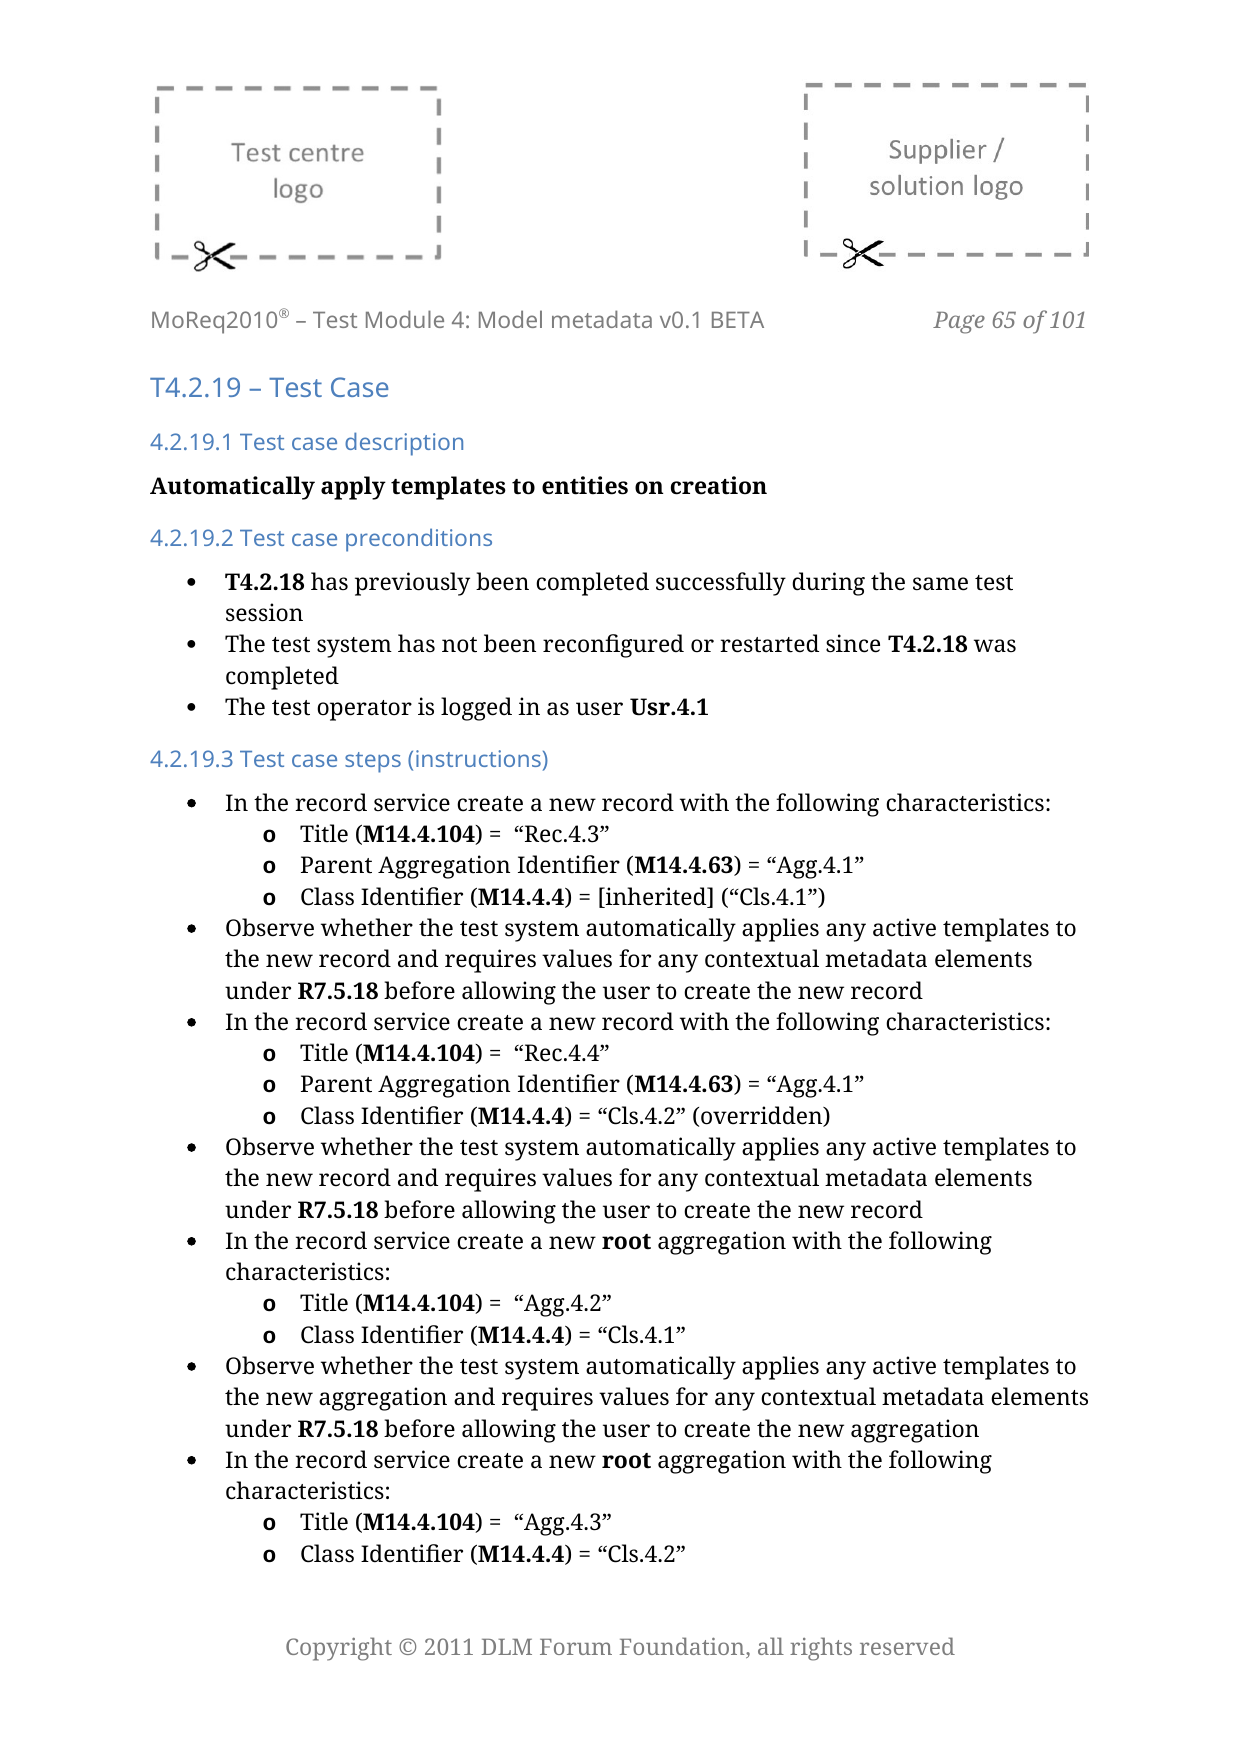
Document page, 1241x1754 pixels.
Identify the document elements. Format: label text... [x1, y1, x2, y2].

list Class Identifier (M14.4.4) = “Cls.4.1” [262, 1319, 1090, 1350]
subtitle 4.2.19.3 Test case steps (instructions) [150, 743, 1090, 774]
list Parent Aggregation Identifier (M14.4.63) = “Agg.4.1” [262, 1068, 1090, 1100]
text Automatically apply templates to entities on creation [150, 470, 1090, 501]
list Class Identifier (M14.4.4) = “Cls.4.2” (overridden) [262, 1100, 1090, 1131]
list Class Identifier (M14.4.4) = [inherited] (“Cls.4.1”) [262, 881, 1090, 912]
list Class Identifier (M14.4.4) = “Cls.4.2” [262, 1538, 1090, 1569]
list T4.2.18 has previously been completed successfully during the same test session [187, 566, 1090, 628]
list In the record service create a new root aggregation with the following characteristics: [187, 1225, 1090, 1287]
subtitle 4.2.19.2 Test case preconditions [150, 522, 1090, 553]
subtitle T4.2.19 – Test Case [150, 369, 1090, 406]
list The test system has not been reconfigured or restarted since T4.2.18 was completed [187, 628, 1090, 691]
list In the record service create a new root aggregation with the following characteristics: [187, 1444, 1090, 1506]
list Title (M14.4.104) = “Agg.4.3” [262, 1506, 1090, 1538]
picture [801, 79, 1089, 272]
list Title (M14.4.104) = “Rec.4.4” [262, 1037, 1090, 1068]
list Title (M14.4.104) = “Agg.4.2” [262, 1287, 1090, 1319]
list In the record service create a new record with the following characteristics: [187, 1006, 1090, 1037]
list Observe whether the test system automatically applies any active templates to the new record and requires values for any contextual metadata elements under R7.5.18 before allowing the user to create the new record [187, 1131, 1090, 1225]
list Title (M14.4.104) = “Rec.4.3” [262, 818, 1090, 849]
list In the record service create a new record with the following characteristics: [187, 787, 1090, 818]
list The test operator is logged in as user Usr.4.1 [187, 691, 1090, 722]
picture [150, 79, 442, 273]
list Observe whether the test system automatically applies any active templates to the new record and requires values for any contextual metadata elements under R7.5.18 before allowing the user to create the new record [187, 912, 1090, 1006]
list Parent Aggregation Identifier (M14.4.63) = “Agg.4.1” [262, 849, 1090, 881]
subtitle 4.2.19.1 Test case description [150, 426, 1090, 458]
